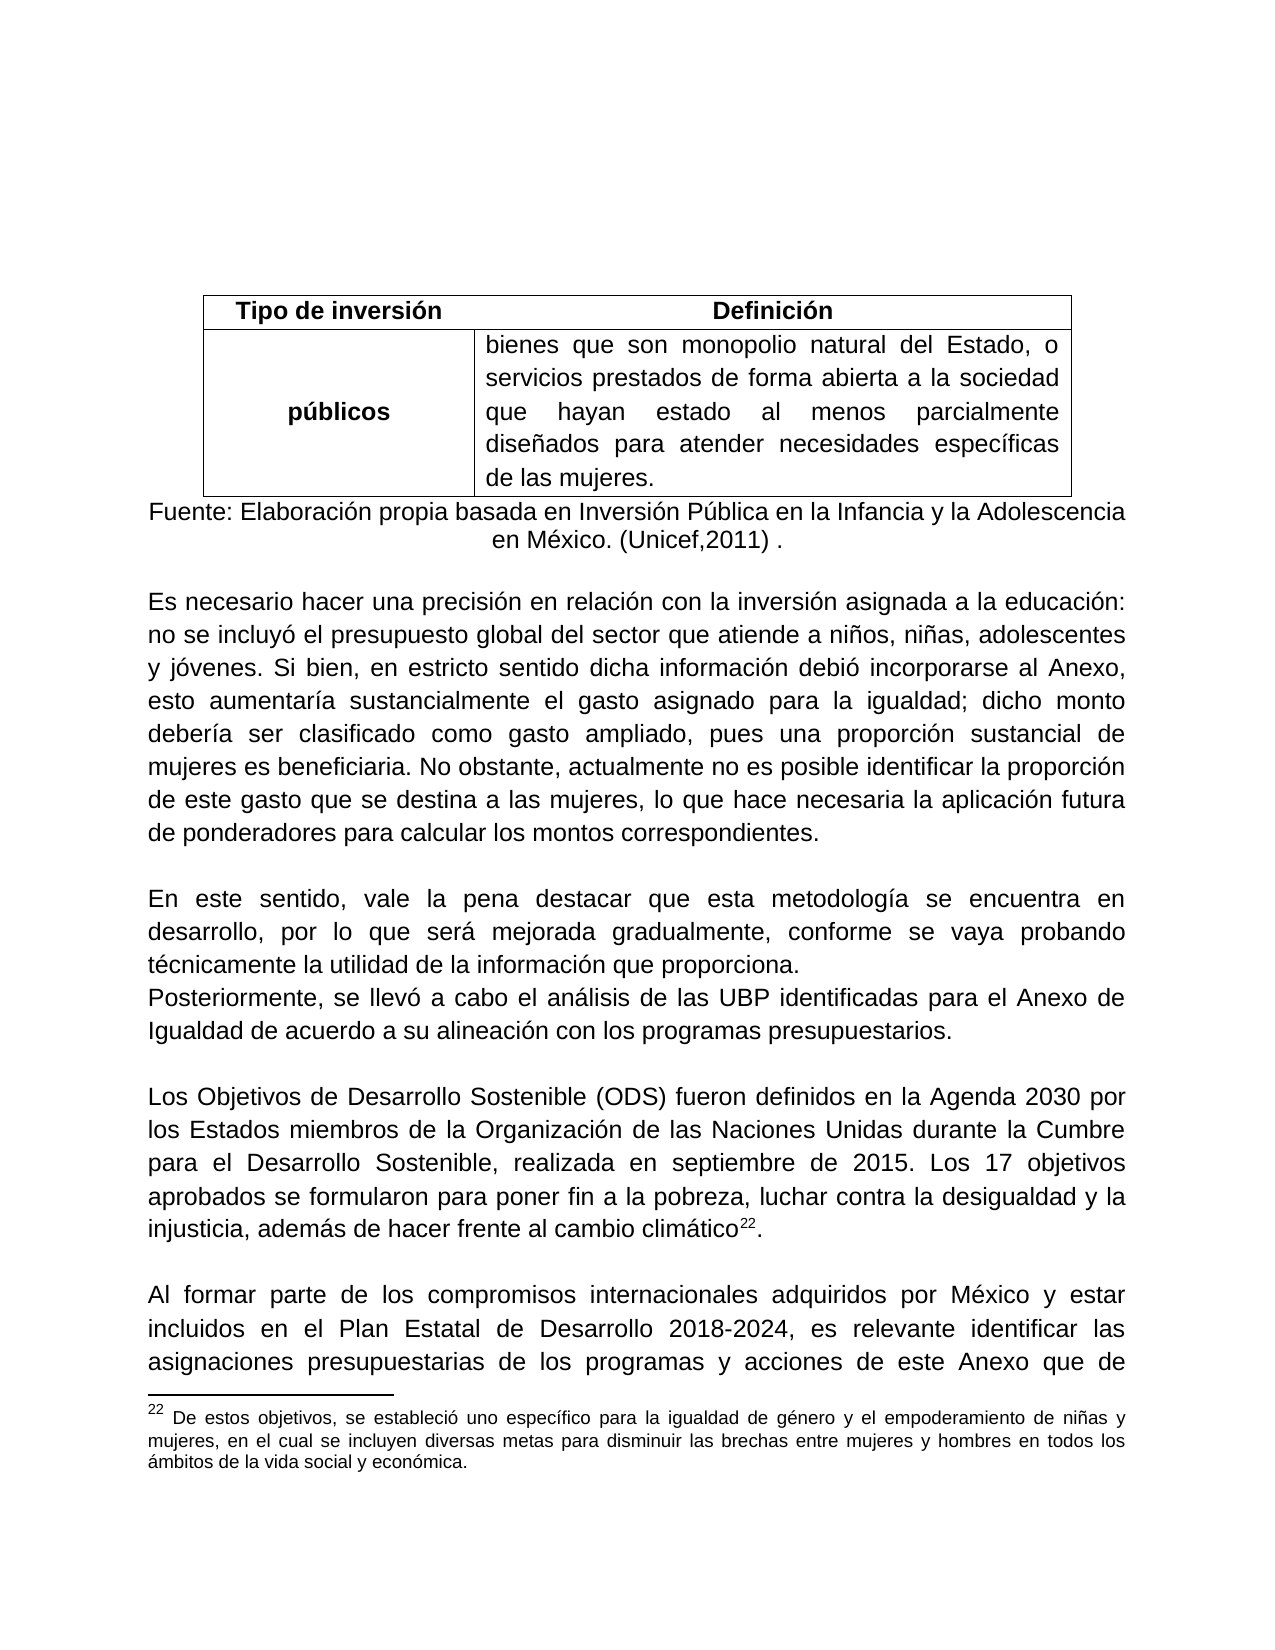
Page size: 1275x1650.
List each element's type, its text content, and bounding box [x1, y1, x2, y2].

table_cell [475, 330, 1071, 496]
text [148, 1281, 1127, 1375]
text Fuente: Elaboración propia basada en Inversión Pública en la Infancia y la Adolescencia en México. (Unicef,2011) . [148, 497, 1127, 554]
text En este sentido, vale la pena destacar que esta metodología se encuentra en desarrollo, por lo que será mejorada gradualmente, conforme se vaya probando técnicamente la utilidad de la información que proporciona. [148, 884, 1127, 979]
text Posteriormente, se llevó a cabo el análisis de las UBP identificadas para el Anexo de Igualdad de acuerdo a su alineación con los programas presupuestarios. [148, 983, 1127, 1045]
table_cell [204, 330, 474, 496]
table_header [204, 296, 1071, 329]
text Es necesario hacer una precisión en relación con la inversión asignada a la educación: no se incluyó el presupuesto global del sector que atiende a niños, niñas, adolescentes y jóvenes. Si bien, en estricto sentido dicha información debió incorporarse al Anexo, esto aumentaría sustancialmente el gasto asignado para la igualdad; dicho monto debería ser clasificado como gasto ampliado, pues una proporción sustancial de mujeres es beneficiaria. No obstante, actualmente no es posible identificar la proporción de este gasto que se destina a las mujeres, lo que hace necesaria la aplicación futura de ponderadores para calcular los montos correspondientes. [148, 587, 1127, 847]
text Los Objetivos de Desarrollo Sostenible (ODS) fueron definidos en la Agenda 2030 por los Estados miembros de la Organización de las Naciones Unidas durante la Cumbre para el Desarrollo Sostenible, realizada en septiembre de 2015. Los 17 objetivos aprobados se formularon para poner fin a la pobreza, luchar contra la desigualdad y la injusticia, además de hacer frente al cambio climático. [148, 1082, 1127, 1243]
